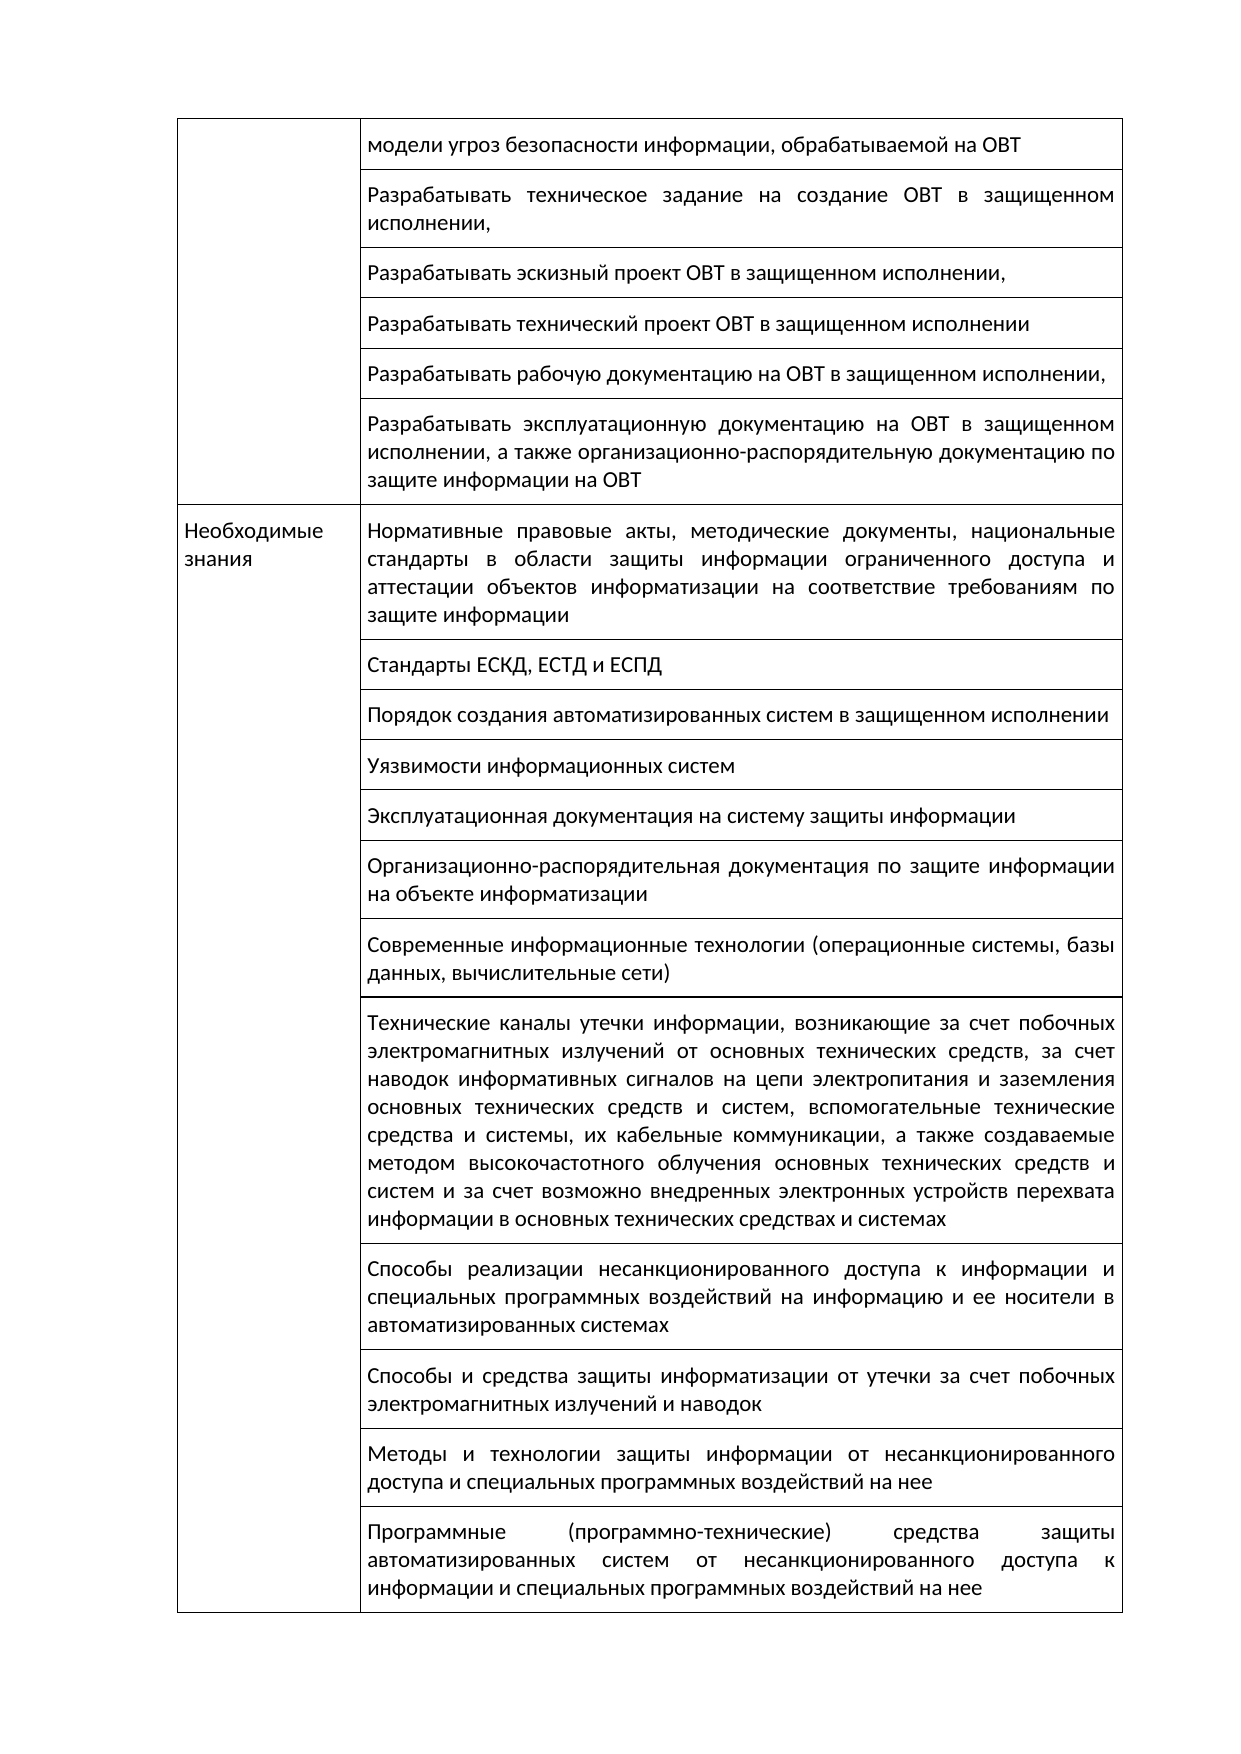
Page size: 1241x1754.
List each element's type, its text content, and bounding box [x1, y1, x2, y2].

table_cell Способы реализации несанкционированного доступа к информации и специальных программных воздействий на информацию и ее носители в автоматизированных системах [361, 1244, 1122, 1349]
table_cell Нормативные правовые акты, методические документы, национальные стандарты в области защиты информации ограниченного доступа и аттестации объектов информатизации на соответствие требованиям по защите информации [361, 505, 1122, 638]
table_cell Программные (программно-технические) средства защиты автоматизированных систем от несанкционированного доступа к информации и специальных программных воздействий на нее [361, 1507, 1122, 1612]
table_cell Порядок создания автоматизированных систем в защищенном исполнении [361, 690, 1122, 739]
table_cell Разрабатывать эскизный проект ОВТ в защищенном исполнении, [361, 248, 1122, 297]
table_cell Стандарты ЕСКД, ЕСТД и ЕСПД [361, 640, 1122, 689]
table_cell Методы и технологии защиты информации от несанкционированного доступа и специальных программных воздействий на нее [361, 1429, 1122, 1506]
table_cell Необходимые знания [178, 505, 360, 1612]
table_cell Технические каналы утечки информации, возникающие за счет побочных электромагнитных излучений от основных технических средств, за счет наводок информативных сигналов на цепи электропитания и заземления основных технических средств и систем, вспомогательные технические средства и системы, их кабельные коммуникации, а также создаваемые методом высокочастотного облучения основных технических средств и систем и за счет возможно внедренных электронных устройств перехвата информации в основных технических средствах и системах [361, 998, 1122, 1243]
table_cell Разрабатывать техническое задание на создание ОВТ в защищенном исполнении, [361, 170, 1122, 247]
table_cell Эксплуатационная документация на систему защиты информации [361, 790, 1122, 840]
table_cell Уязвимости информационных систем [361, 740, 1122, 789]
table_cell Организационно-распорядительная документация по защите информации на объекте информатизации [361, 841, 1122, 918]
table_cell Современные информационные технологии (операционные системы, базы данных, вычислительные сети) [361, 919, 1122, 996]
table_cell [361, 119, 1122, 168]
table_cell Разрабатывать технический проект ОВТ в защищенном исполнении [361, 298, 1122, 347]
table_cell Разрабатывать рабочую документацию на ОВТ в защищенном исполнении, [361, 349, 1122, 398]
table_cell Способы и средства защиты информатизации от утечки за счет побочных электромагнитных излучений и наводок [361, 1350, 1122, 1427]
table_cell Разрабатывать эксплуатационную документацию на ОВТ в защищенном исполнении, а также организационно-распорядительную документацию по защите информации на ОВТ [361, 399, 1122, 504]
